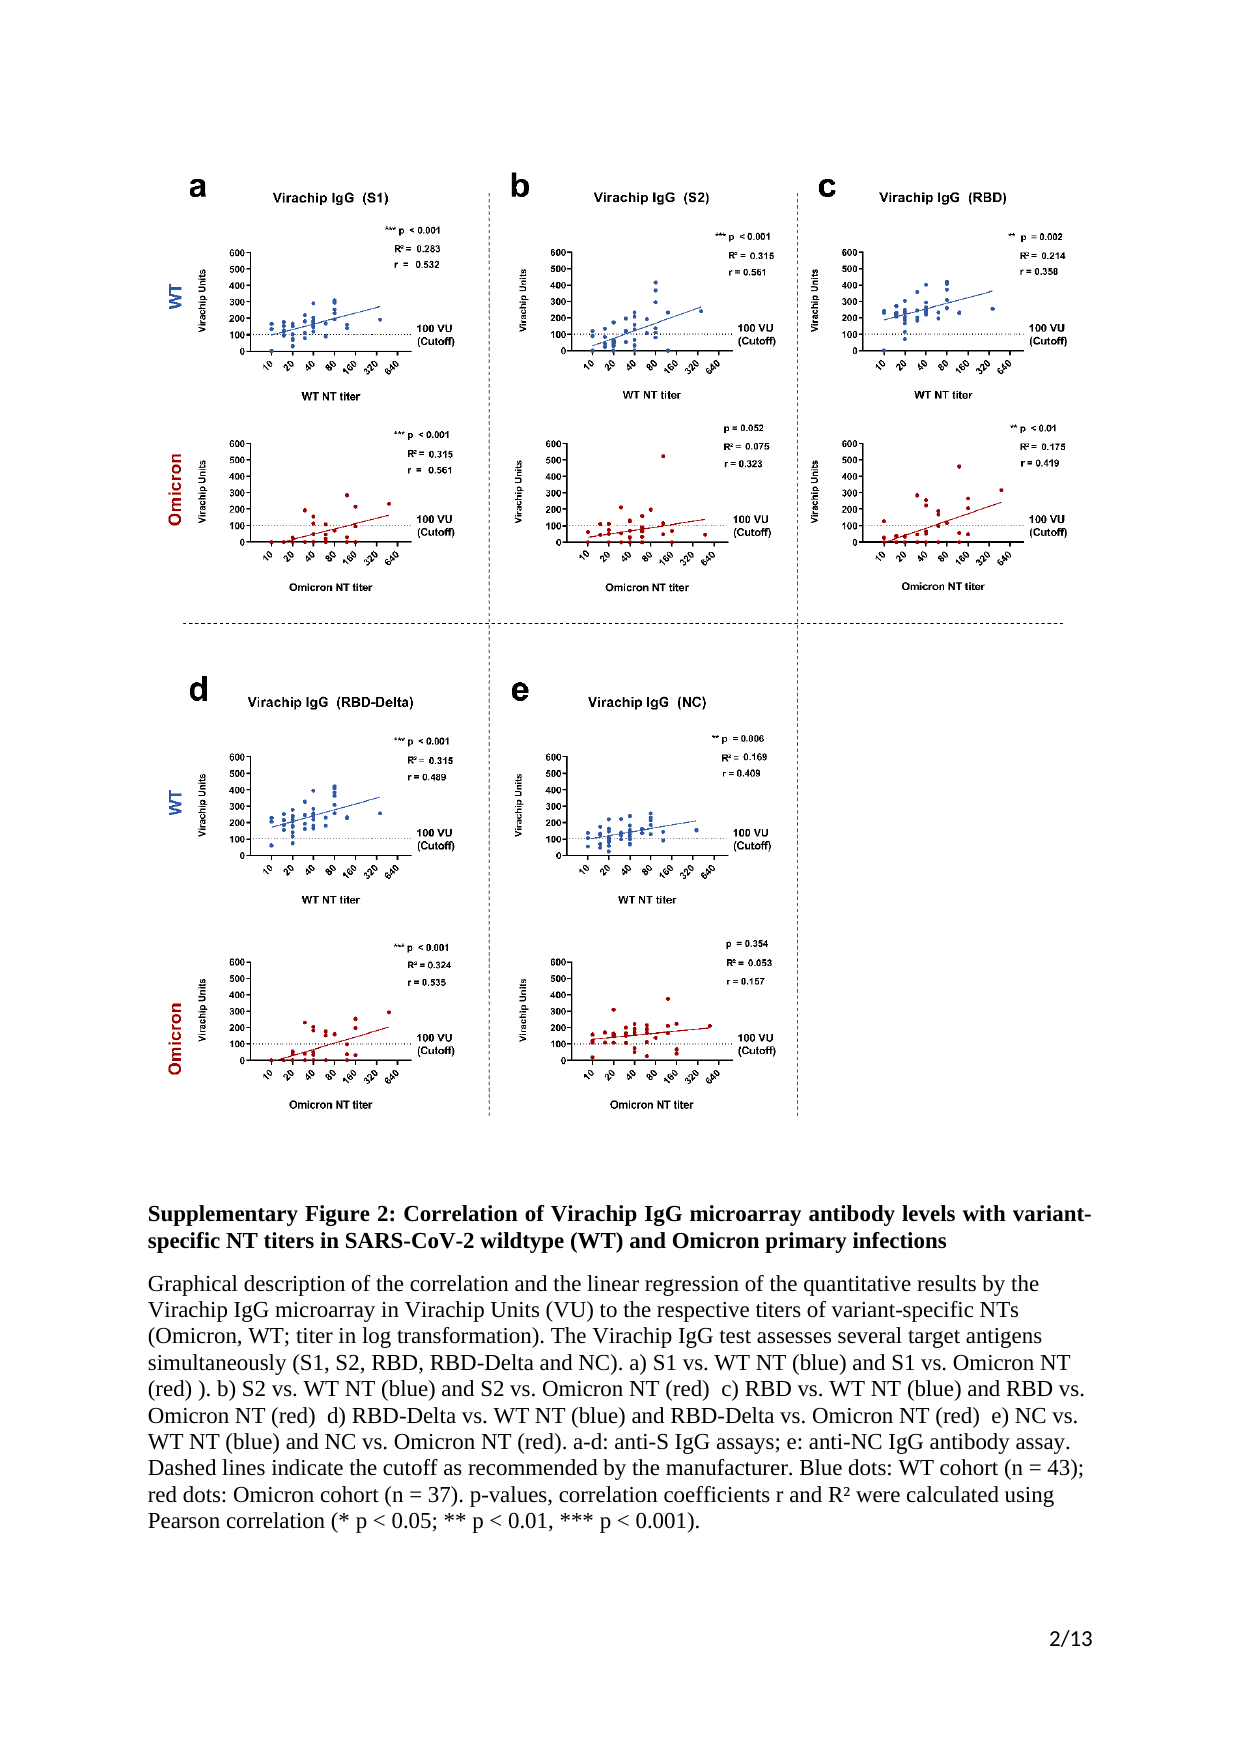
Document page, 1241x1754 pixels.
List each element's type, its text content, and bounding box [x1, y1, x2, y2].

text Supplementary Figure 2: Correlation of Virachip IgG microarray antibody levels with variant-specific NT titers in SARS-CoV-2 wildtype (WT) and Omicron primary infections [148, 1201, 1093, 1253]
text Graphical description of the correlation and the linear regression of the quantitative results by the Virachip IgG microarray in Virachip Units (VU) to the respective titers of variant-specific NTs (Omicron, WT; titer in log transformation). The Virachip IgG test assesses several target antigens simultaneously (S1, S2, RBD, RBD-Delta and NC). a) S1 vs. WT NT (blue) and S1 vs. Omicron NT (red) ). b) S2 vs. WT NT (blue) and S2 vs. Omicron NT (red) c) RBD vs. WT NT (blue) and RBD vs. Omicron NT (red) d) RBD-Delta vs. WT NT (blue) and RBD-Delta vs. Omicron NT (red) e) NC vs. WT NT (blue) and NC vs. Omicron NT (red). a-d: anti-S IgG assays; e: anti-NC IgG antibody assay. Dashed lines indicate the cutoff as recommended by the manufacturer. Blue dots: WT cohort (n = 43); red dots: Omicron cohort (n = 37). p-values, correlation coefficients r and R² were calculated using Pearson correlation (* p < 0.05; ** p < 0.01, *** p < 0.001). [148, 1270, 1093, 1533]
picture [147, 147, 1092, 1135]
